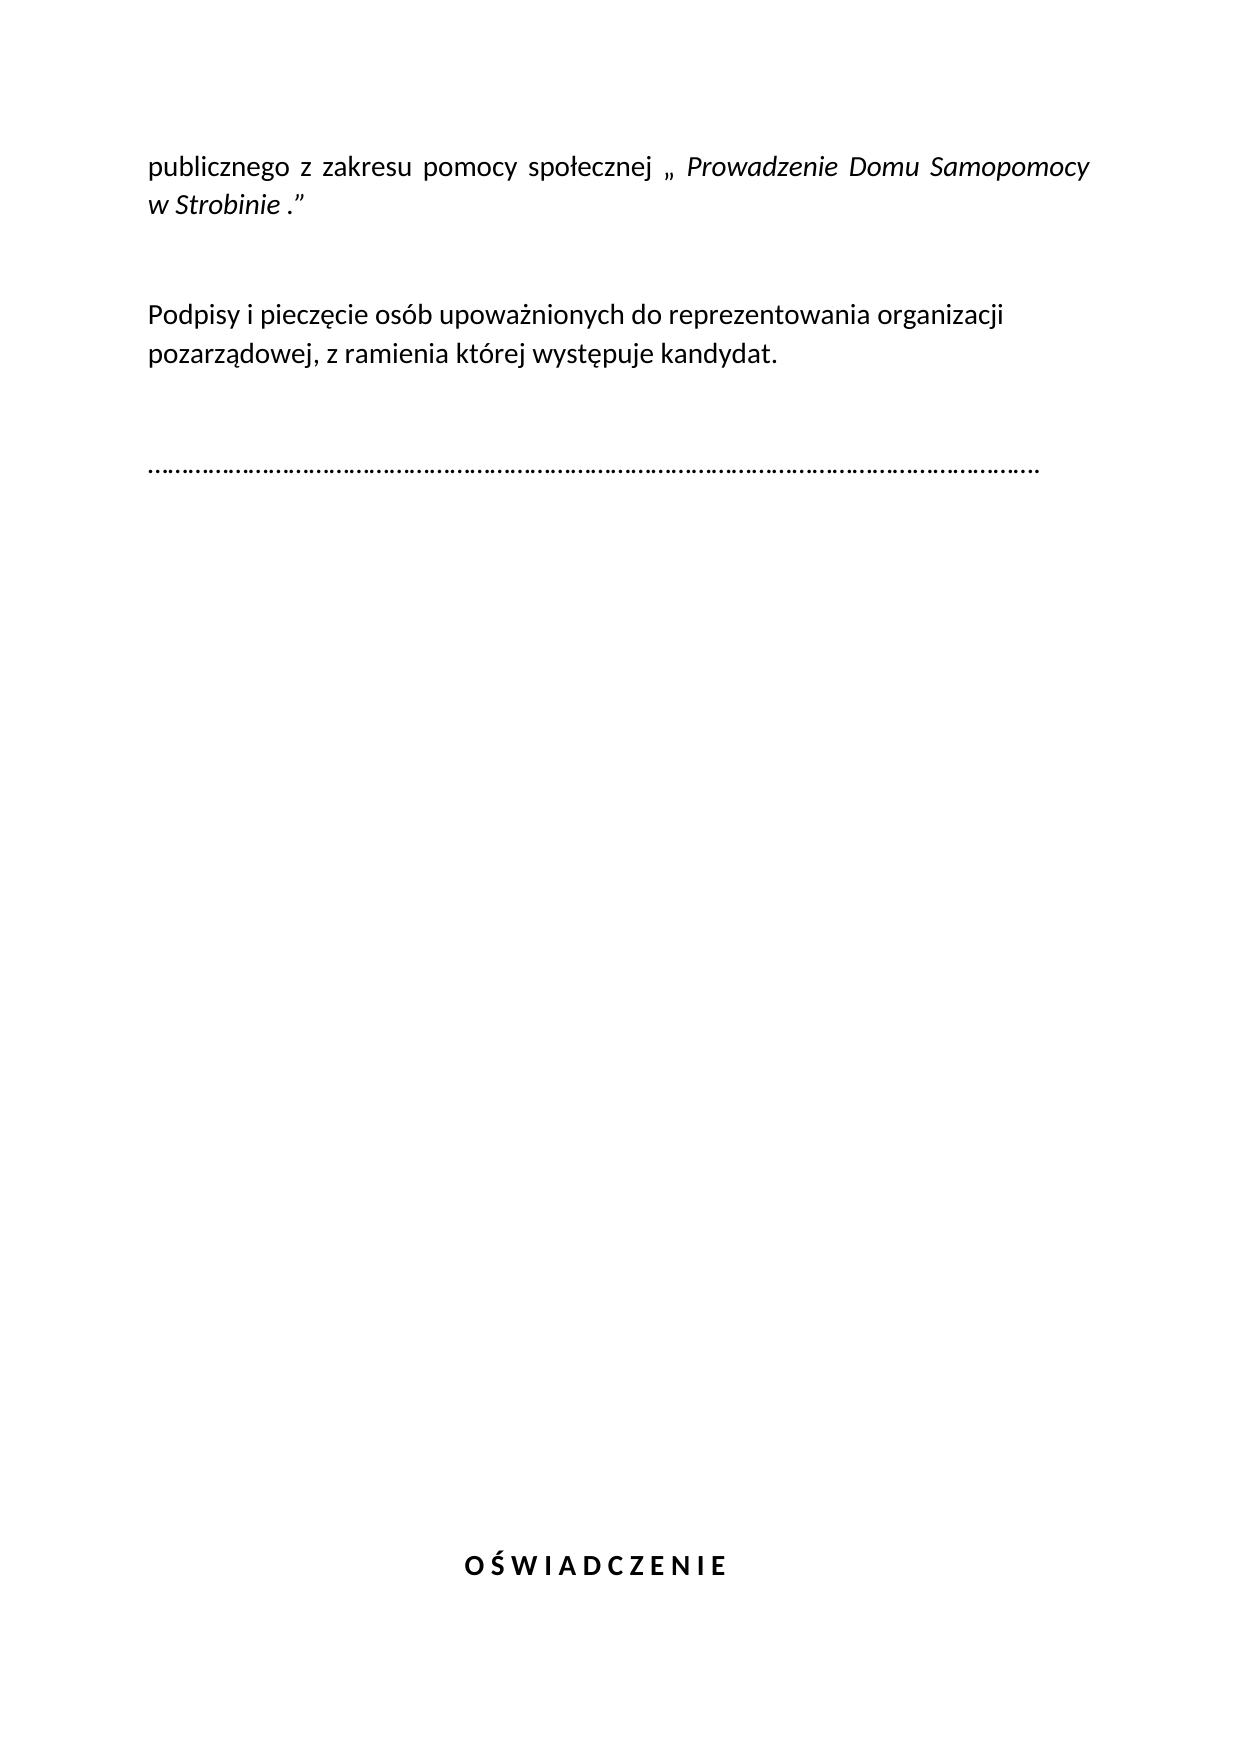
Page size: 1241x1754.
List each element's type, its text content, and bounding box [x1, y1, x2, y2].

text O Ś W I A D C Z E N I E [148, 1547, 1093, 1583]
text Podpisy i pieczęcie osób upoważnionych do reprezentowania organizacji pozarządowej, z ramienia której występuje kandydat. [148, 296, 1093, 370]
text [148, 148, 1093, 222]
text ……………………………………………………………………………………………………………………. [148, 445, 1093, 481]
